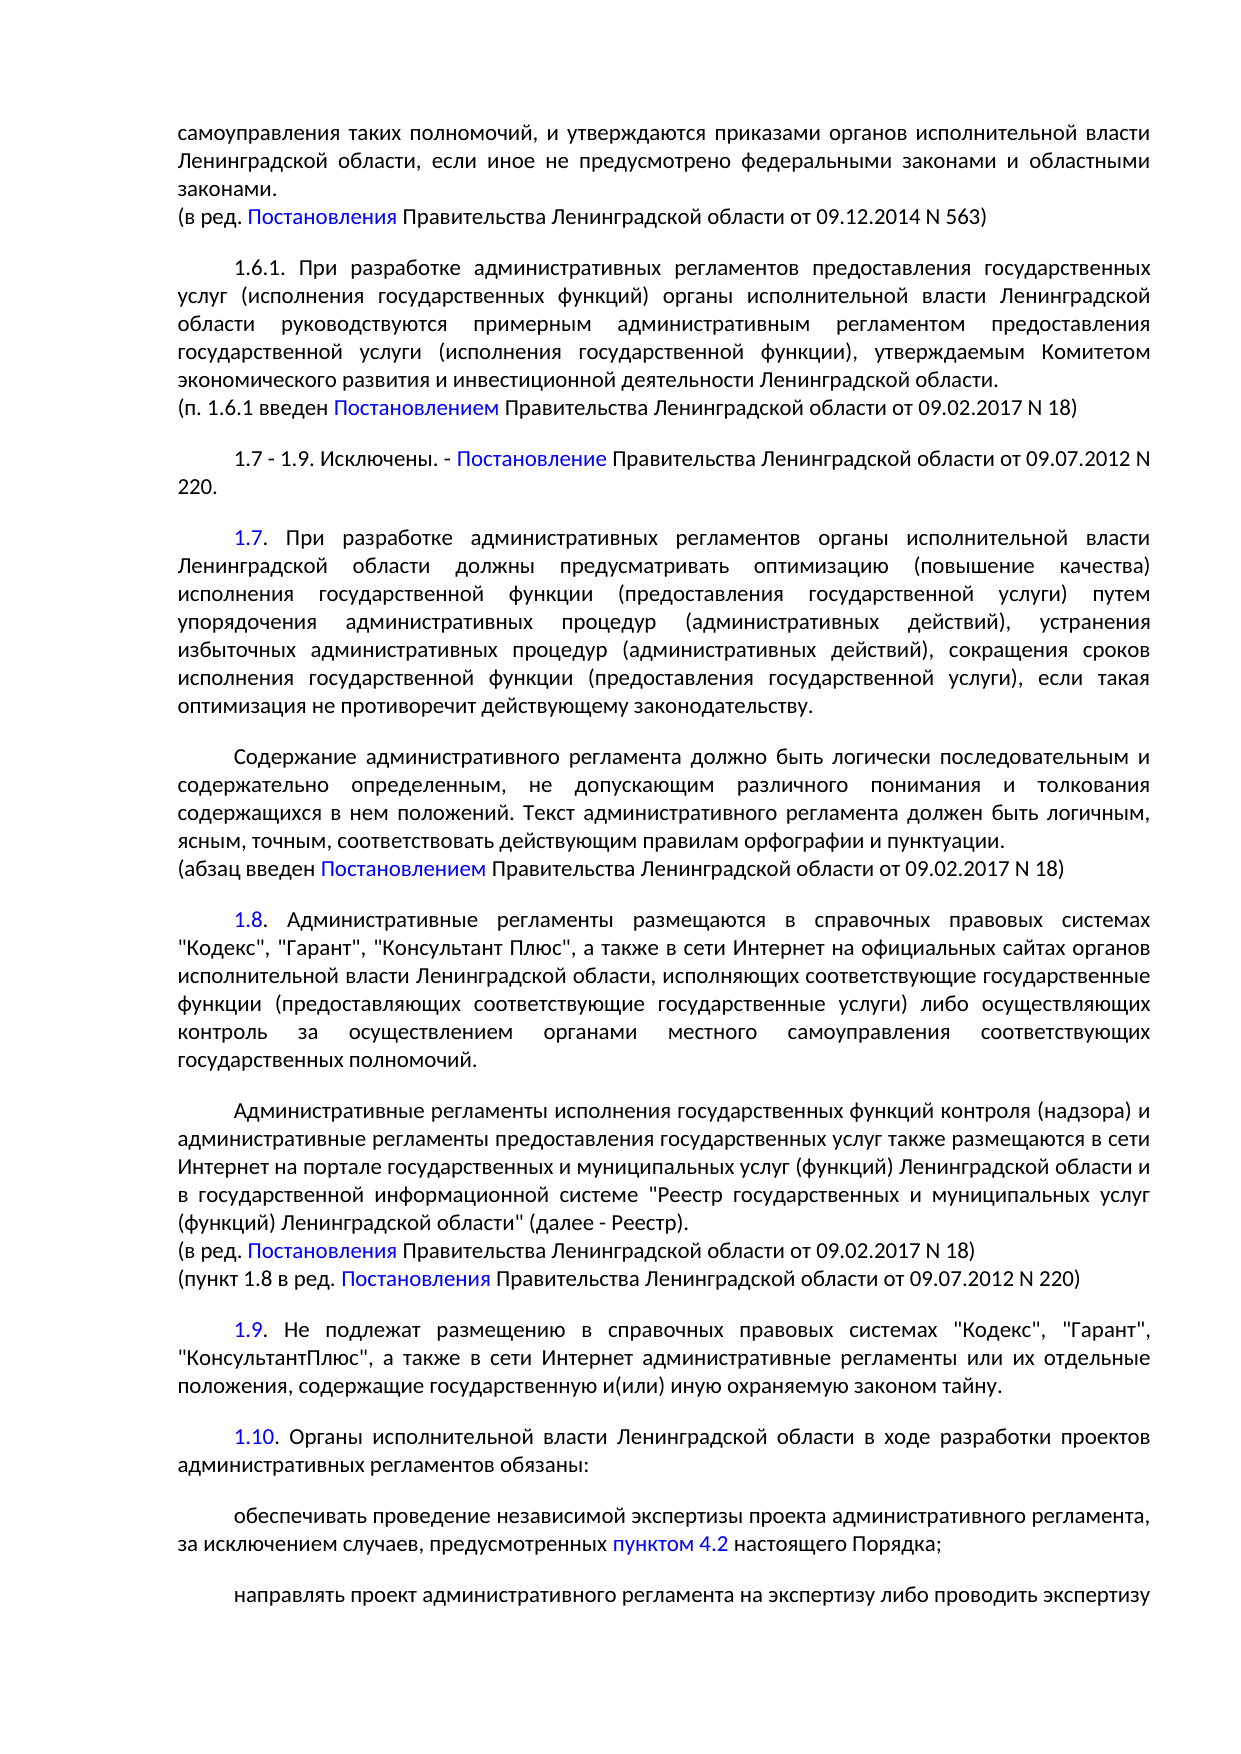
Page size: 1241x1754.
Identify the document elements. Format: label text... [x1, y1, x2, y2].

text 1.10. Органы исполнительной власти Ленинградской области в ходе разработки проектов административных регламентов обязаны: [177, 1422, 1152, 1478]
text (в ред. Постановления Правительства Ленинградской области от 09.12.2014 N 563) [177, 202, 1152, 230]
text (в ред. Постановления Правительства Ленинградской области от 09.02.2017 N 18) [177, 1236, 1152, 1264]
text 1.8. Административные регламенты размещаются в справочных правовых системах "Кодекс", "Гарант", "Консультант Плюс", а также в сети Интернет на официальных сайтах органов исполнительной власти Ленинградской области, исполняющих соответствующие государственные функции (предоставляющих соответствующие государственные услуги) либо осуществляющих контроль за осуществлением органами местного самоуправления соответствующих государственных полномочий. [177, 905, 1152, 1073]
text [177, 1580, 1152, 1608]
text (пункт 1.8 в ред. Постановления Правительства Ленинградской области от 09.07.2012 N 220) [177, 1264, 1152, 1292]
text 1.7. При разработке административных регламентов органы исполнительной власти Ленинградской области должны предусматривать оптимизацию (повышение качества) исполнения государственной функции (предоставления государственной услуги) путем упорядочения административных процедур (административных действий), устранения избыточных административных процедур (административных действий), сокращения сроков исполнения государственной функции (предоставления государственной услуги), если такая оптимизация не противоречит действующему законодательству. [177, 523, 1152, 719]
text 1.9. Не подлежат размещению в справочных правовых системах "Кодекс", "Гарант", "КонсультантПлюс", а также в сети Интернет административные регламенты или их отдельные положения, содержащие государственную и(или) иную охраняемую законом тайну. [177, 1315, 1152, 1399]
text обеспечивать проведение независимой экспертизы проекта административного регламента, за исключением случаев, предусмотренных пунктом 4.2 настоящего Порядка; [177, 1501, 1152, 1557]
text 1.6.1. При разработке административных регламентов предоставления государственных услуг (исполнения государственных функций) органы исполнительной власти Ленинградской области руководствуются примерным административным регламентом предоставления государственной услуги (исполнения государственной функции), утверждаемым Комитетом экономического развития и инвестиционной деятельности Ленинградской области. [177, 253, 1152, 393]
text Административные регламенты исполнения государственных функций контроля (надзора) и административные регламенты предоставления государственных услуг также размещаются в сети Интернет на портале государственных и муниципальных услуг (функций) Ленинградской области и в государственной информационной системе "Реестр государственных и муниципальных услуг (функций) Ленинградской области" (далее - Реестр). [177, 1096, 1152, 1236]
text (п. 1.6.1 введен Постановлением Правительства Ленинградской области от 09.02.2017 N 18) [177, 393, 1152, 421]
text 1.7 - 1.9. Исключены. - Постановление Правительства Ленинградской области от 09.07.2012 N 220. [177, 444, 1152, 500]
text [177, 118, 1152, 202]
text Содержание административного регламента должно быть логически последовательным и содержательно определенным, не допускающим различного понимания и толкования содержащихся в нем положений. Текст административного регламента должен быть логичным, ясным, точным, соответствовать действующим правилам орфографии и пунктуации. [177, 742, 1152, 854]
text (абзац введен Постановлением Правительства Ленинградской области от 09.02.2017 N 18) [177, 854, 1152, 882]
